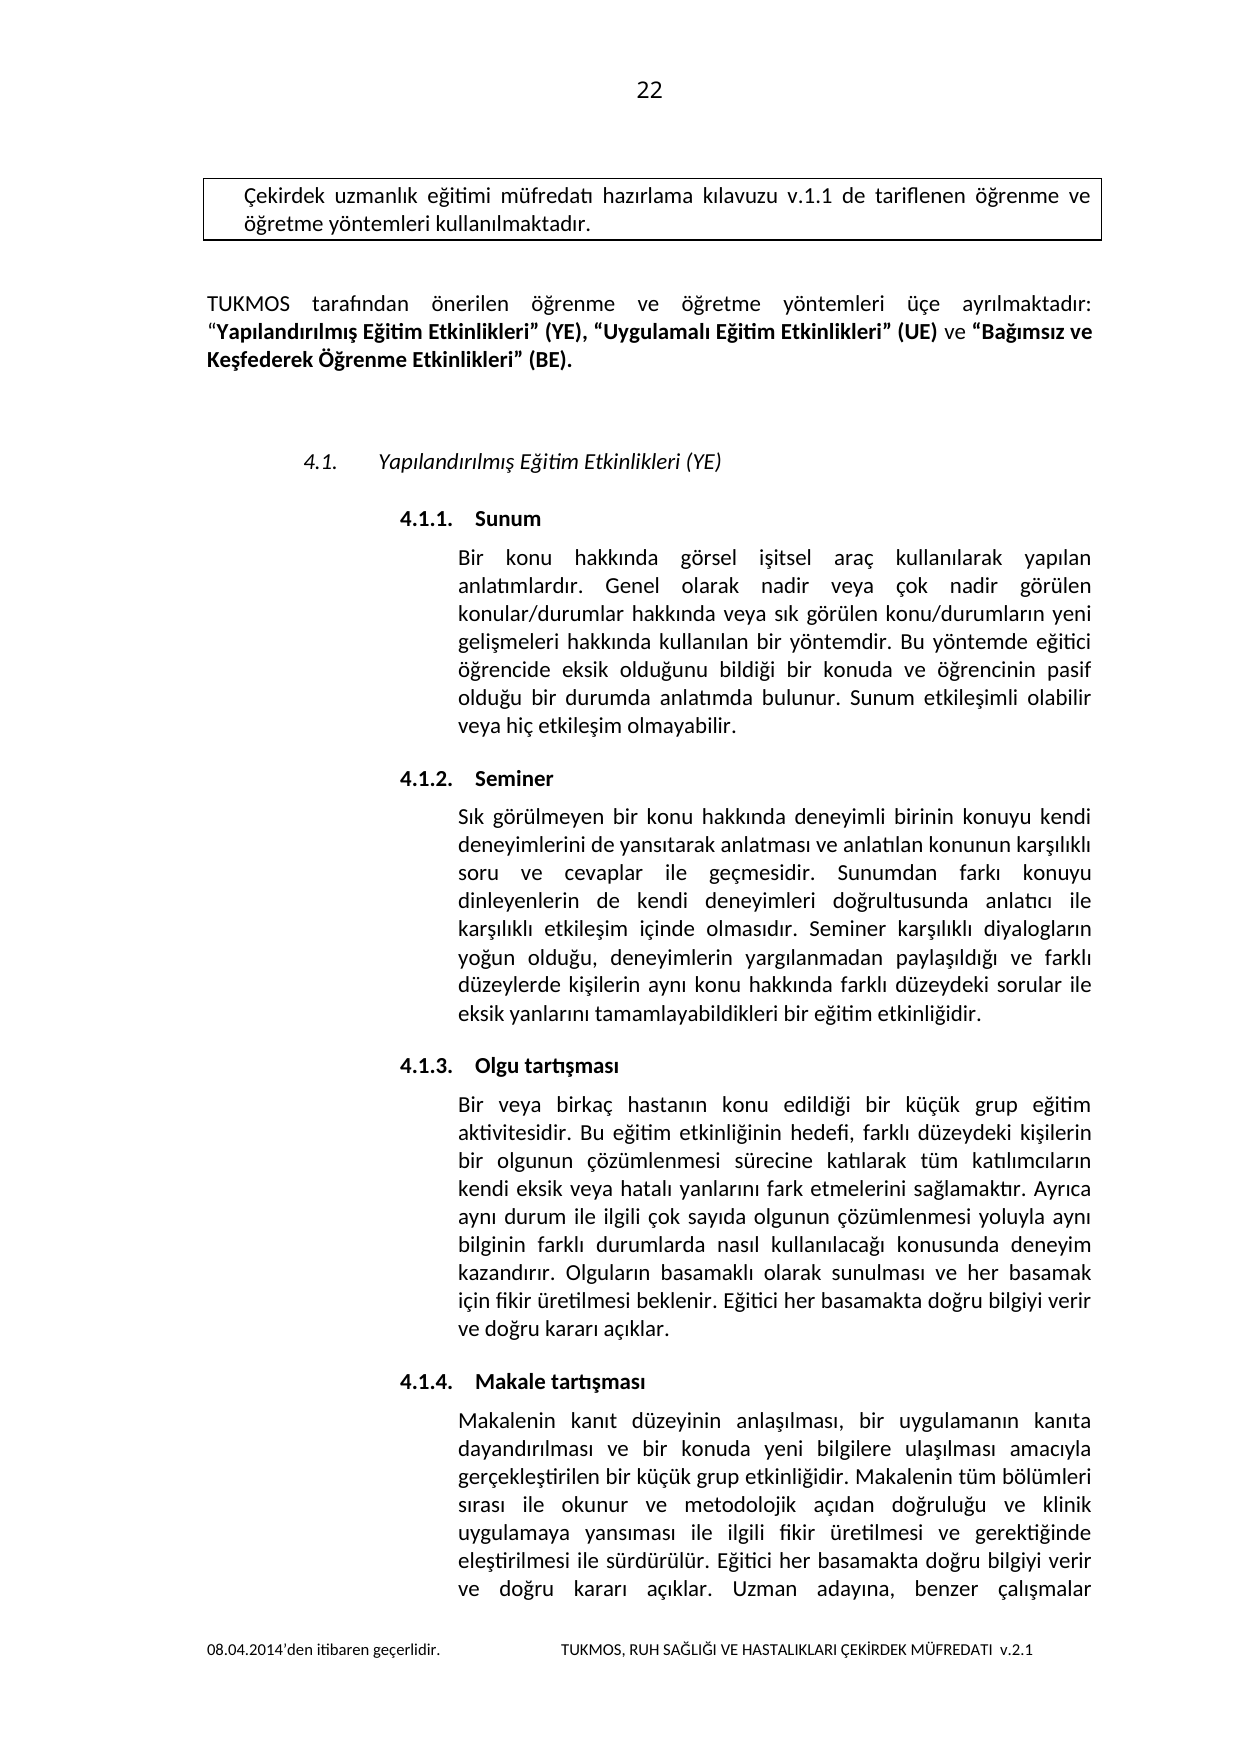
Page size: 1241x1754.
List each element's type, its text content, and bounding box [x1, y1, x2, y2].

text Sık görülmeyen bir konu hakkında deneyimli birinin konuyu kendi deneyimlerini de yansıtarak anlatması ve anlatılan konunun karşılıklı soru ve cevaplar ile geçmesidir. Sunumdan farkı konuyu dinleyenlerin de kendi deneyimleri doğrultusunda anlatıcı ile karşılıklı etkileşim içinde olmasıdır. Seminer karşılıklı diyalogların yoğun olduğu, deneyimlerin yargılanmadan paylaşıldığı ve farklı düzeylerde kişilerin aynı konu hakkında farklı düzeydeki sorular ile eksik yanlarını tamamlayabildikleri bir eğitim etkinliğidir. [458, 802, 1092, 1027]
subtitle Makale tartışması [400, 1367, 1092, 1395]
text Bir konu hakkında görsel işitsel araç kullanılarak yapılan anlatımlardır. Genel olarak nadir veya çok nadir görülen konular/durumlar hakkında veya sık görülen konu/durumların yeni gelişmeleri hakkında kullanılan bir yöntemdir. Bu yöntemde eğitici öğrencide eksik olduğunu bildiği bir konuda ve öğrencinin pasif olduğu bir durumda anlatımda bulunur. Sunum etkileşimli olabilir veya hiç etkileşim olmayabilir. [458, 543, 1092, 739]
subtitle Olgu tartışması [400, 1052, 1092, 1080]
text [458, 1406, 1092, 1602]
subtitle Yapılandırılmış Eğitim Etkinlikleri (YE) [303, 447, 1092, 475]
text TUKMOS tarafından önerilen öğrenme ve öğretme yöntemleri üçe ayrılmaktadır: “Yapılandırılmış Eğitim Etkinlikleri” (YE), “Uygulamalı Eğitim Etkinlikleri” (UE) ve “Bağımsız ve Keşfederek Öğrenme Etkinlikleri” (BE). [207, 289, 1092, 373]
subtitle Seminer [400, 764, 1092, 792]
list Çekirdek uzmanlık eğitimi müfredatı hazırlama kılavuzu v.1.1 de tariflenen öğrenme ve öğretme yöntemleri kullanılmaktadır. [204, 179, 1101, 239]
subtitle Sunum [400, 504, 1092, 532]
text Bir veya birkaç hastanın konu edildiği bir küçük grup eğitim aktivitesidir. Bu eğitim etkinliğinin hedefi, farklı düzeydeki kişilerin bir olgunun çözümlenmesi sürecine katılarak tüm katılımcıların kendi eksik veya hatalı yanlarını fark etmelerini sağlamaktır. Ayrıca aynı durum ile ilgili çok sayıda olgunun çözümlenmesi yoluyla aynı bilginin farklı durumlarda nasıl kullanılacağı konusunda deneyim kazandırır. Olguların basamaklı olarak sunulması ve her basamak için fikir üretilmesi beklenir. Eğitici her basamakta doğru bilgiyi verir ve doğru kararı açıklar. [458, 1090, 1092, 1342]
